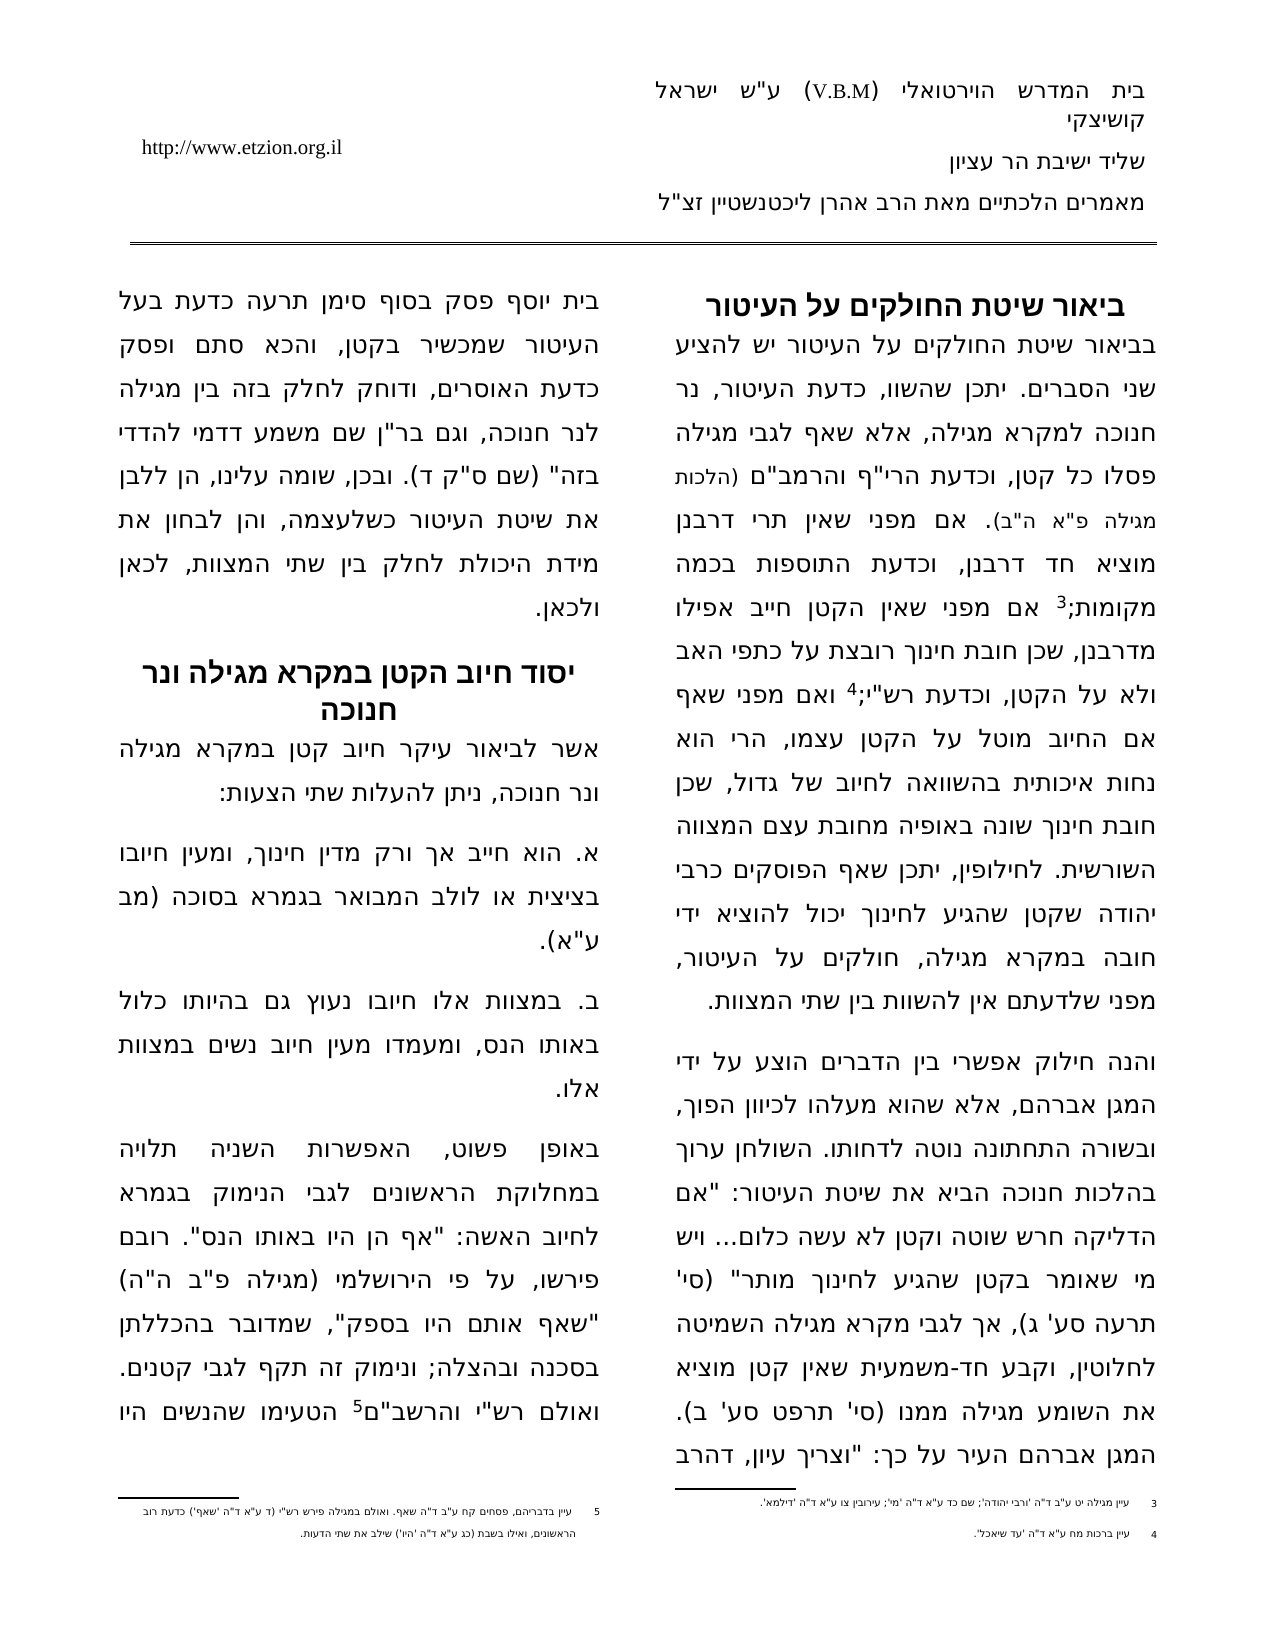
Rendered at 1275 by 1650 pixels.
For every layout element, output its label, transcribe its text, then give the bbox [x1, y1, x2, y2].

text א. הוא חייב אך ורק מדין חינוך, ומעין חיובו בציצית או לולב המבואר בגמרא בסוכה (מב ע"א). [118, 838, 600, 955]
text והנה חילוק אפשרי בין הדברים הוצע על ידי המגן אברהם, אלא שהוא מעלהו לכיוון הפוך, ובשורה התחתונה נוטה לדחותו. השולחן ערוך בהלכות חנוכה הביא את שיטת העיטור: "אם הדליקה חרש שוטה וקטן לא עשה כלום... ויש מי שאומר בקטן שהגיע לחינוך מותר" (סי' תרעה סע' ג), אך לגבי מקרא מגילה השמיטה לחלוטין, וקבע חד-משמעית שאין קטן מוציא את השומע מגילה ממנו (סי' תרפט סע' ב). המגן אברהם העיר על כך: "וצריך עיון, דהרב בית יוסף פסק בסוף סימן תרעה כדעת בעל העיטור שמכשיר בקטן, והכא סתם ופסק כדעת האוסרים, ודוחק לחלק בזה בין מגילה לנר חנוכה, וגם בר"ן שם משמע דדמי להדדי בזה" (שם ס"ק ד). ובכן, שומה עלינו, הן ללבן את שיטת העיטור כשלעצמה, והן לבחון את מידת היכולת לחלק בין שתי המצוות, לכאן ולכאן. [118, 286, 600, 622]
text והנה חילוק אפשרי בין הדברים הוצע על ידי המגן אברהם, אלא שהוא מעלהו לכיוון הפוך, ובשורה התחתונה נוטה לדחותו. השולחן ערוך בהלכות חנוכה הביא את שיטת העיטור: "אם הדליקה חרש שוטה וקטן לא עשה כלום... ויש מי שאומר בקטן שהגיע לחינוך מותר" (סי' תרעה סע' ג), אך לגבי מקרא מגילה השמיטה לחלוטין, וקבע חד-משמעית שאין קטן מוציא את השומע מגילה ממנו (סי' תרפט סע' ב). המגן אברהם העיר על כך: "וצריך עיון, דהרב בית יוסף פסק בסוף סימן תרעה כדעת בעל העיטור שמכשיר בקטן, והכא סתם ופסק כדעת האוסרים, ודוחק לחלק בזה בין מגילה לנר חנוכה, וגם בר"ן שם משמע דדמי להדדי בזה" (שם ס"ק ד). ובכן, שומה עלינו, הן ללבן את שיטת העיטור כשלעצמה, והן לבחון את מידת היכולת לחלק בין שתי המצוות, לכאן ולכאן. [675, 1047, 1157, 1470]
text אשר לביאור עיקר חיוב קטן במקרא מגילה ונר חנוכה, ניתן להעלות שתי הצעות: [118, 734, 600, 807]
subtitle יסוד חיוב הקטן במקרא מגילה ונר חנוכה [118, 653, 600, 728]
subtitle ביאור שיטת החולקים על העיטור [675, 286, 1157, 324]
text בביאור שיטת החולקים על העיטור יש להציע שני הסברים. יתכן שהשוו, כדעת העיטור, נר חנוכה למקרא מגילה, אלא שאף לגבי מגילה פסלו כל קטן, וכדעת הרי"ף והרמב"ם (הלכות מגילה פ"א ה"ב). אם מפני שאין תרי דרבנן מוציא חד דרבנן, וכדעת התוספות בכמה מקומות; אם מפני שאין הקטן חייב אפילו מדרבנן, שכן חובת חינוך רובצת על כתפי האב ולא על הקטן, וכדעת רש"י; ואם מפני שאף אם החיוב מוטל על הקטן עצמו, הרי הוא נחות איכותית בהשוואה לחיוב של גדול, שכן חובת חינוך שונה באופיה מחובת עצם המצווה השורשית. לחילופין, יתכן שאף הפוסקים כרבי יהודה שקטן שהגיע לחינוך יכול להוציא ידי חובה במקרא מגילה, חולקים על העיטור, מפני שלדעתם אין להשוות בין שתי המצוות. [675, 330, 1157, 1016]
text ב. במצוות אלו חיובו נעוץ גם בהיותו כלול באותו הנס, ומעמדו מעין חיוב נשים במצוות אלו. [118, 986, 600, 1103]
